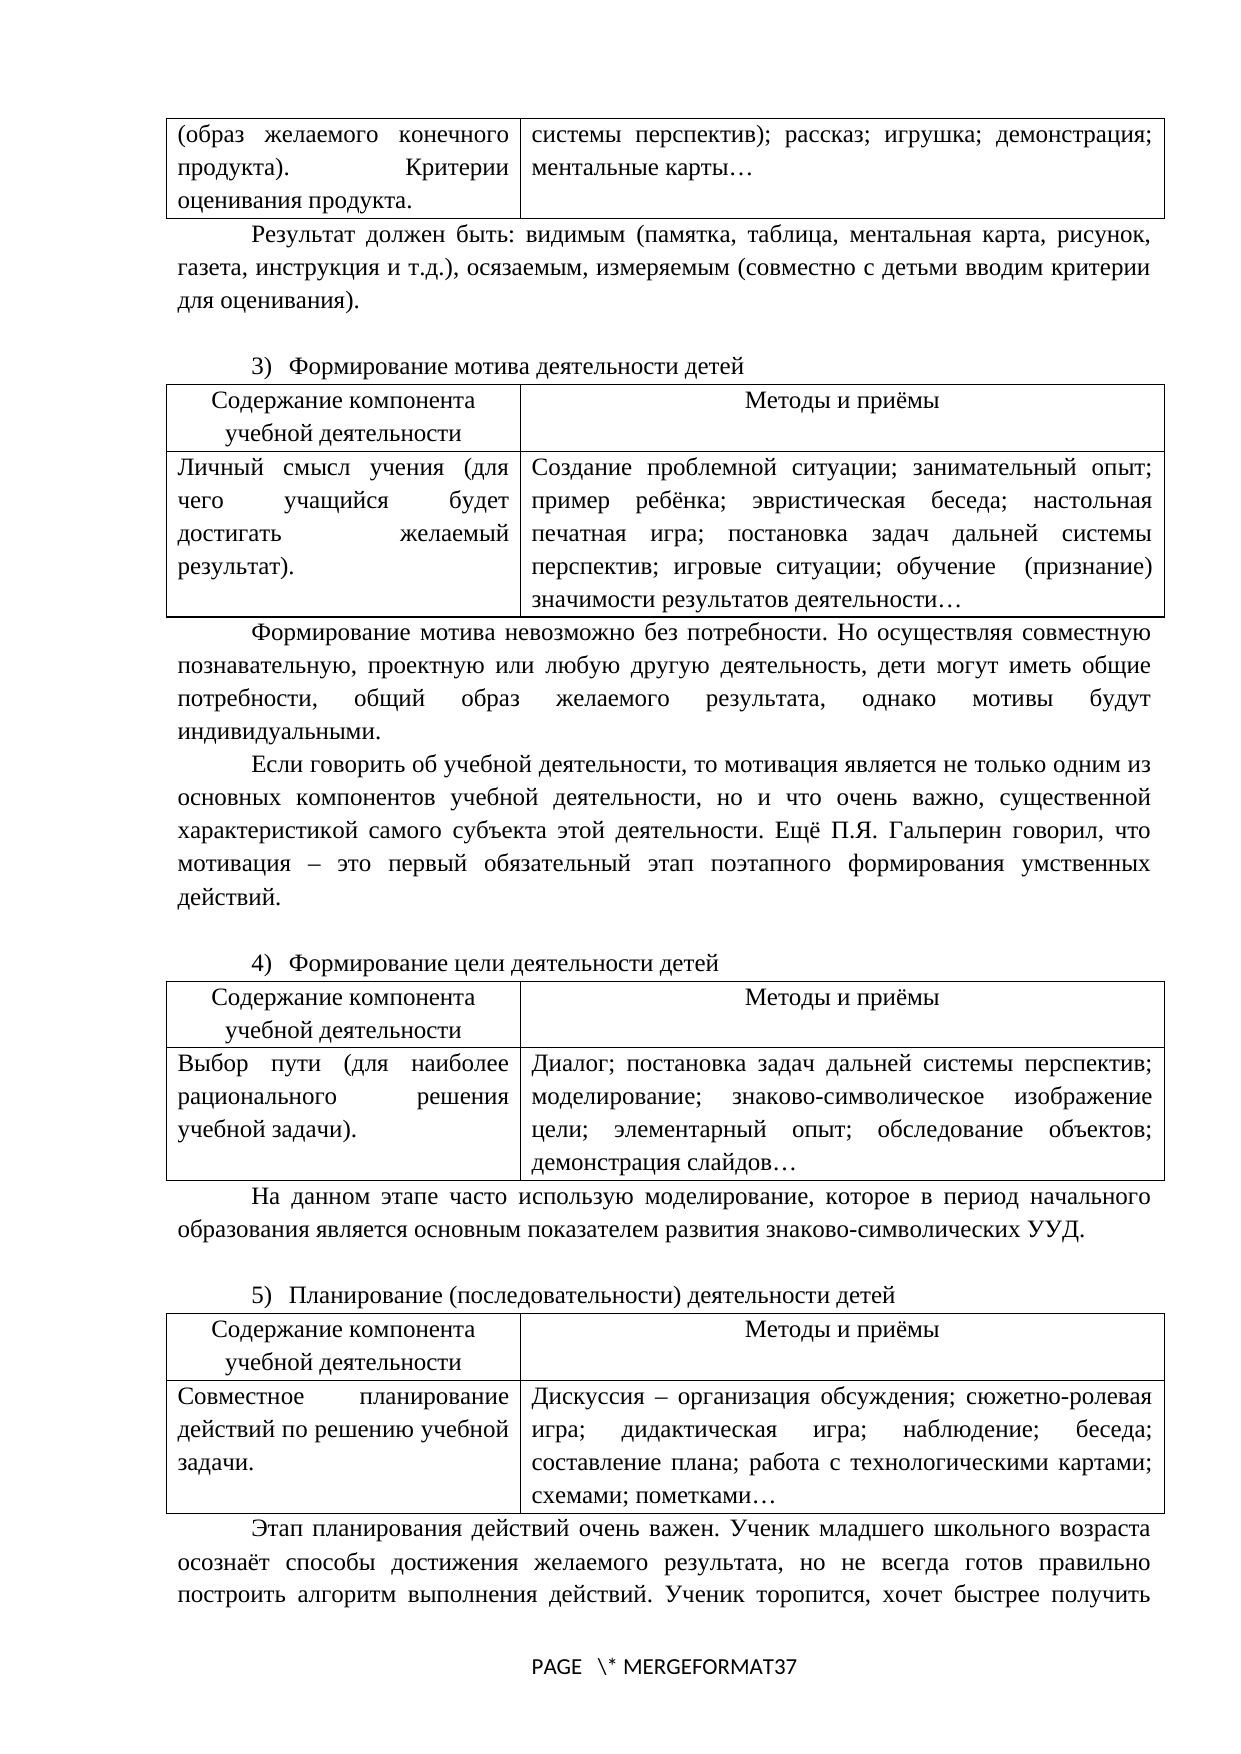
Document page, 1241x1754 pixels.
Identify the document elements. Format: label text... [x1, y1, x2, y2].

text На данном этапе часто использую моделирование, которое в период начального образования является основным показателем развития знаково-символических УУД. [177, 1181, 1152, 1243]
list Формирование мотива деятельности детей [251, 351, 1152, 380]
table_header Методы и приёмы [521, 982, 1164, 1047]
list Если говорить об учебной деятельности, то мотивация является не только одним из основных компонентов учебной деятельности, но и что очень важно, существенной характеристикой самого субъекта этой деятельности. Ещё П.Я. Гальперин говорил, что мотивация – это первый обязательный этап поэтапного формирования умственных действий. [177, 749, 1152, 910]
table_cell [167, 119, 520, 218]
table_cell Совместное планирование действий по решению учебной задачи. [167, 1381, 520, 1512]
table_header Содержание компонента учебной деятельности [167, 982, 520, 1047]
table_header Методы и приёмы [521, 385, 1164, 451]
table_header Содержание компонента учебной деятельности [167, 1314, 520, 1380]
table_header Методы и приёмы [521, 1314, 1164, 1380]
list Формирование мотива невозможно без потребности. Но осуществляя совместную познавательную, проектную или любую другую деятельность, дети могут иметь общие потребности, общий образ желаемого результата, однако мотивы будут индивидуальными. [177, 618, 1152, 745]
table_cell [521, 119, 1164, 218]
list Формирование цели деятельности детей [251, 948, 1152, 976]
table_cell Выбор пути (для наиболее рационального решения учебной задачи). [167, 1048, 520, 1180]
table_cell Дискуссия – организация обсуждения; сюжетно-ролевая игра; дидактическая игра; наблюдение; беседа; составление плана; работа с технологическими картами; схемами; пометками… [521, 1381, 1164, 1512]
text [177, 1514, 1152, 1608]
text Результат должен быть: видимым (памятка, таблица, ментальная карта, рисунок, газета, инструкция и т.д.), осязаемым, измеряемым (совместно с детьми вводим критерии для оценивания). [177, 219, 1152, 314]
list Планирование (последовательности) деятельности детей [251, 1280, 1152, 1309]
table_cell Создание проблемной ситуации; занимательный опыт; пример ребёнка; эвристическая беседа; настольная печатная игра; постановка задач дальней системы перспектив; игровые ситуации; обучение (признание) значимости результатов деятельности… [521, 452, 1164, 616]
table_cell Личный смысл учения (для чего учащийся будет достигать желаемый результат). [167, 452, 520, 616]
table_header Содержание компонента учебной деятельности [167, 385, 520, 451]
table_cell Диалог; постановка задач дальней системы перспектив; моделирование; знаково-символическое изображение цели; элементарный опыт; обследование объектов; демонстрация слайдов… [521, 1048, 1164, 1180]
